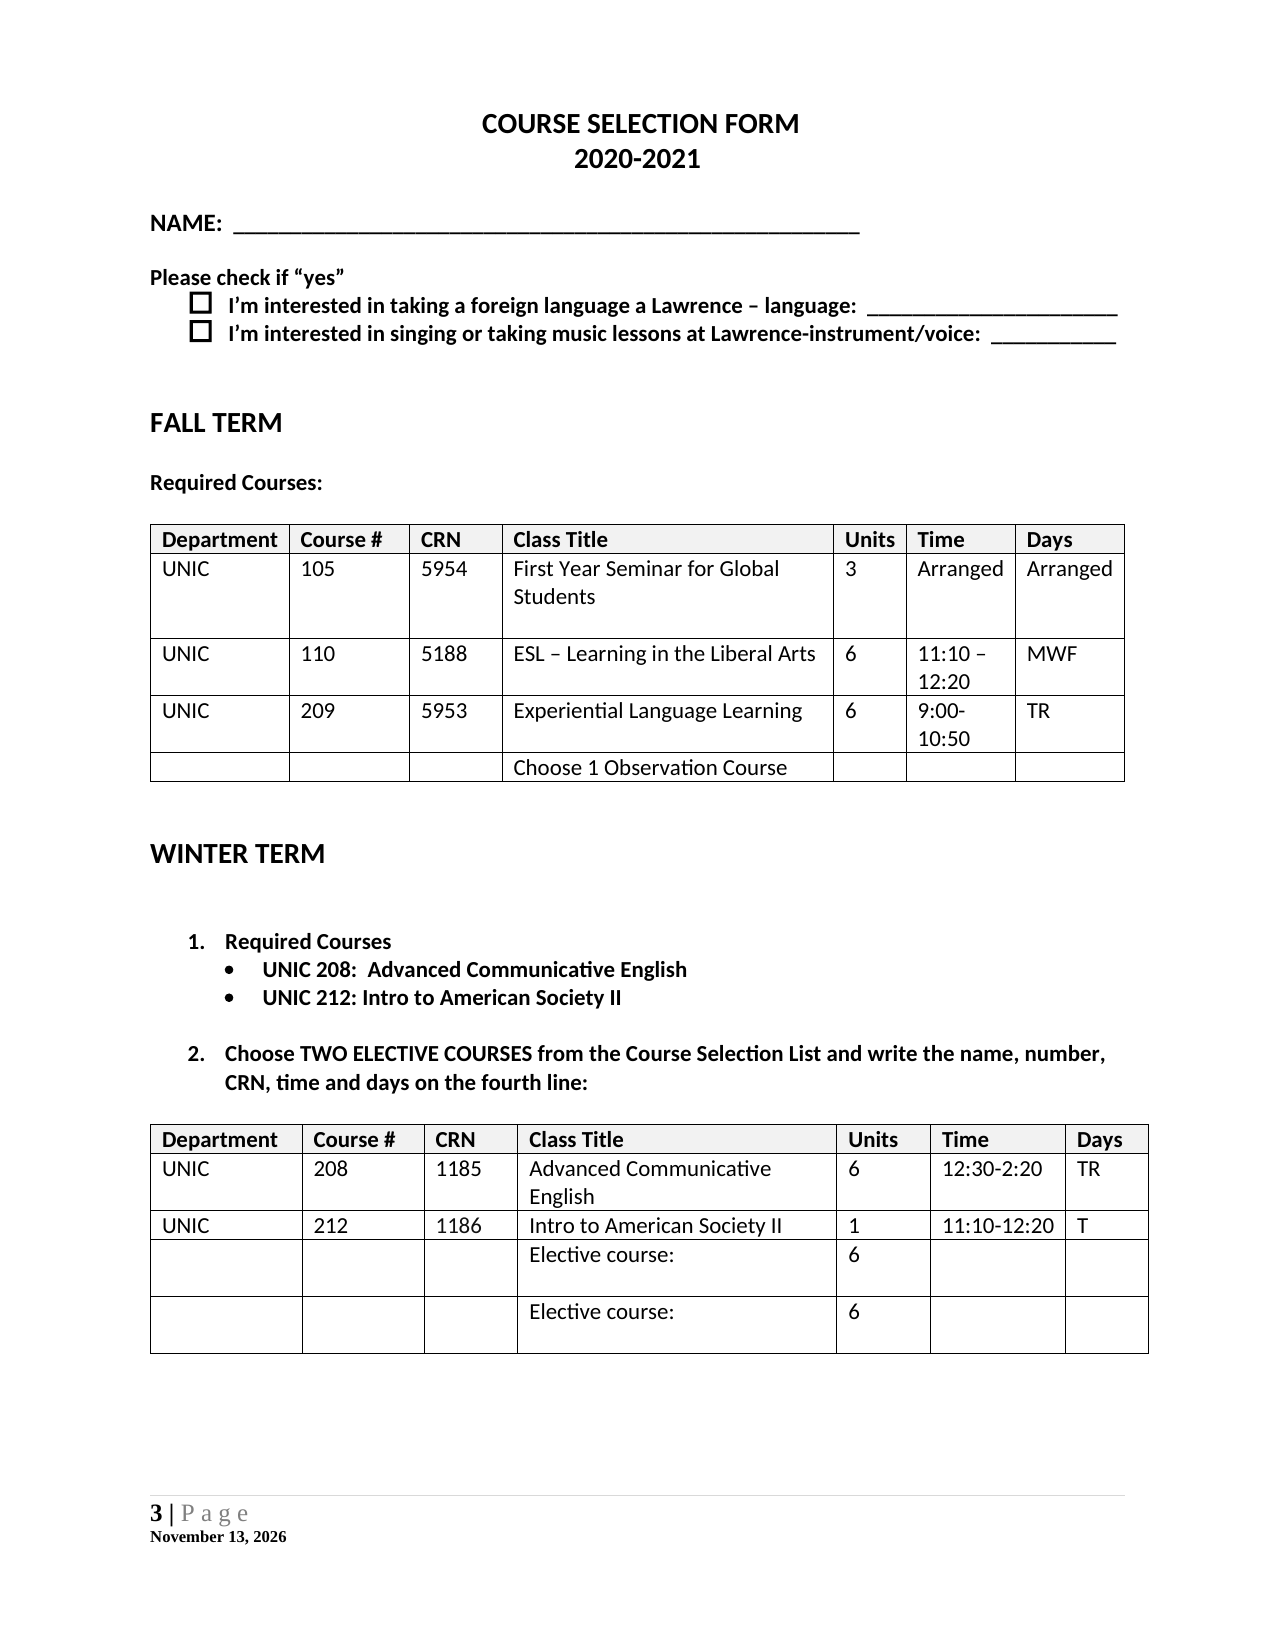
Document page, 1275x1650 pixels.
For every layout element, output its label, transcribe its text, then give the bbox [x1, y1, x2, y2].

list UNIC 208: Advanced Communicative English [225, 956, 1125, 983]
list UNIC 212: Intro to American Society II [225, 983, 1125, 1012]
table_cell [151, 1240, 302, 1296]
table_cell 11:10 – 12:20 [907, 639, 1015, 695]
text Please check if “yes” [150, 263, 1125, 291]
table_cell 208 [303, 1154, 424, 1210]
list I’m interested in singing or taking music lessons at Lawrence-instrument/voice: ___________ [187, 319, 1125, 348]
table_cell [425, 1297, 517, 1353]
table_cell 1186 [425, 1211, 517, 1239]
table_cell UNIC [151, 554, 289, 638]
table_cell Elective course: [518, 1240, 836, 1296]
table_header Department [151, 525, 289, 553]
table_cell 1185 [425, 1154, 517, 1210]
table_header CRN [410, 525, 502, 553]
table_cell [1016, 753, 1124, 781]
table_cell TR [1066, 1154, 1148, 1210]
table_cell MWF [1016, 639, 1124, 695]
table_cell 209 [290, 696, 409, 752]
list Choose TWO ELECTIVE COURSES from the Course Selection List and write the name, number, CRN, time and days on the fourth line: [187, 1039, 1125, 1096]
table_cell [1066, 1297, 1148, 1353]
text FALL TERM [150, 404, 1125, 440]
table_cell 6 [834, 639, 906, 695]
table_cell UNIC [151, 1154, 302, 1210]
table_cell [151, 1297, 302, 1353]
table_cell UNIC [151, 696, 289, 752]
table_cell UNIC [151, 639, 289, 695]
table_cell [1066, 1240, 1148, 1296]
table_header Department [151, 1125, 302, 1153]
table_cell 5954 [410, 554, 502, 638]
table_cell 12:30-2:20 [931, 1154, 1065, 1210]
table_header Class Title [503, 525, 833, 553]
table_cell 3 [834, 554, 906, 638]
table_header Time [907, 525, 1015, 553]
table_cell 212 [303, 1211, 424, 1239]
text 2020-2021 [150, 141, 1125, 176]
table_cell 9:00-10:50 [907, 696, 1015, 752]
table_header Course # [303, 1125, 424, 1153]
table_cell [151, 753, 289, 781]
table_cell Intro to American Society II [518, 1211, 836, 1239]
table_cell 6 [837, 1297, 930, 1353]
table_cell 110 [290, 639, 409, 695]
text Required Courses: [150, 468, 1125, 496]
table_cell 105 [290, 554, 409, 638]
table_header CRN [425, 1125, 517, 1153]
table_cell [931, 1240, 1065, 1296]
table_cell Experiential Language Learning [503, 696, 833, 752]
table_header Time [931, 1125, 1065, 1153]
table_header Units [834, 525, 906, 553]
table_cell 6 [837, 1240, 930, 1296]
table_cell T [1066, 1211, 1148, 1239]
table_cell [303, 1297, 424, 1353]
list I’m interested in taking a foreign language a Lawrence – language: ______________________ [187, 291, 1125, 319]
table_header Class Title [518, 1125, 836, 1153]
table_header Course # [290, 525, 409, 553]
table_cell 1 [837, 1211, 930, 1239]
table_header Units [837, 1125, 930, 1153]
table_cell Advanced Communicative English [518, 1154, 836, 1210]
text WINTER TERM [150, 835, 1125, 871]
table_cell 5188 [410, 639, 502, 695]
table_cell [425, 1240, 517, 1296]
table_cell UNIC [151, 1211, 302, 1239]
table_cell Arranged [907, 554, 1015, 638]
table_header Days [1066, 1125, 1148, 1153]
table_cell [907, 753, 1015, 781]
table_cell [834, 753, 906, 781]
table_cell 11:10-12:20 [931, 1211, 1065, 1239]
table_cell [931, 1297, 1065, 1353]
table_cell [290, 753, 409, 781]
table_cell Choose 1 Observation Course [503, 753, 833, 781]
table_cell Elective course: [518, 1297, 836, 1353]
table_cell 6 [834, 696, 906, 752]
table_cell 6 [837, 1154, 930, 1210]
text COURSE SELECTION FORM [150, 105, 1125, 141]
table_cell First Year Seminar for Global Students [503, 554, 833, 638]
table_cell [410, 753, 502, 781]
list Required Courses [187, 927, 1125, 956]
table_header Days [1016, 525, 1124, 553]
table_cell ESL – Learning in the Liberal Arts [503, 639, 833, 695]
table_cell TR [1016, 696, 1124, 752]
text NAME: _______________________________________________________ [150, 207, 1125, 237]
table_cell Arranged [1016, 554, 1124, 638]
table_cell 5953 [410, 696, 502, 752]
table_cell [303, 1240, 424, 1296]
